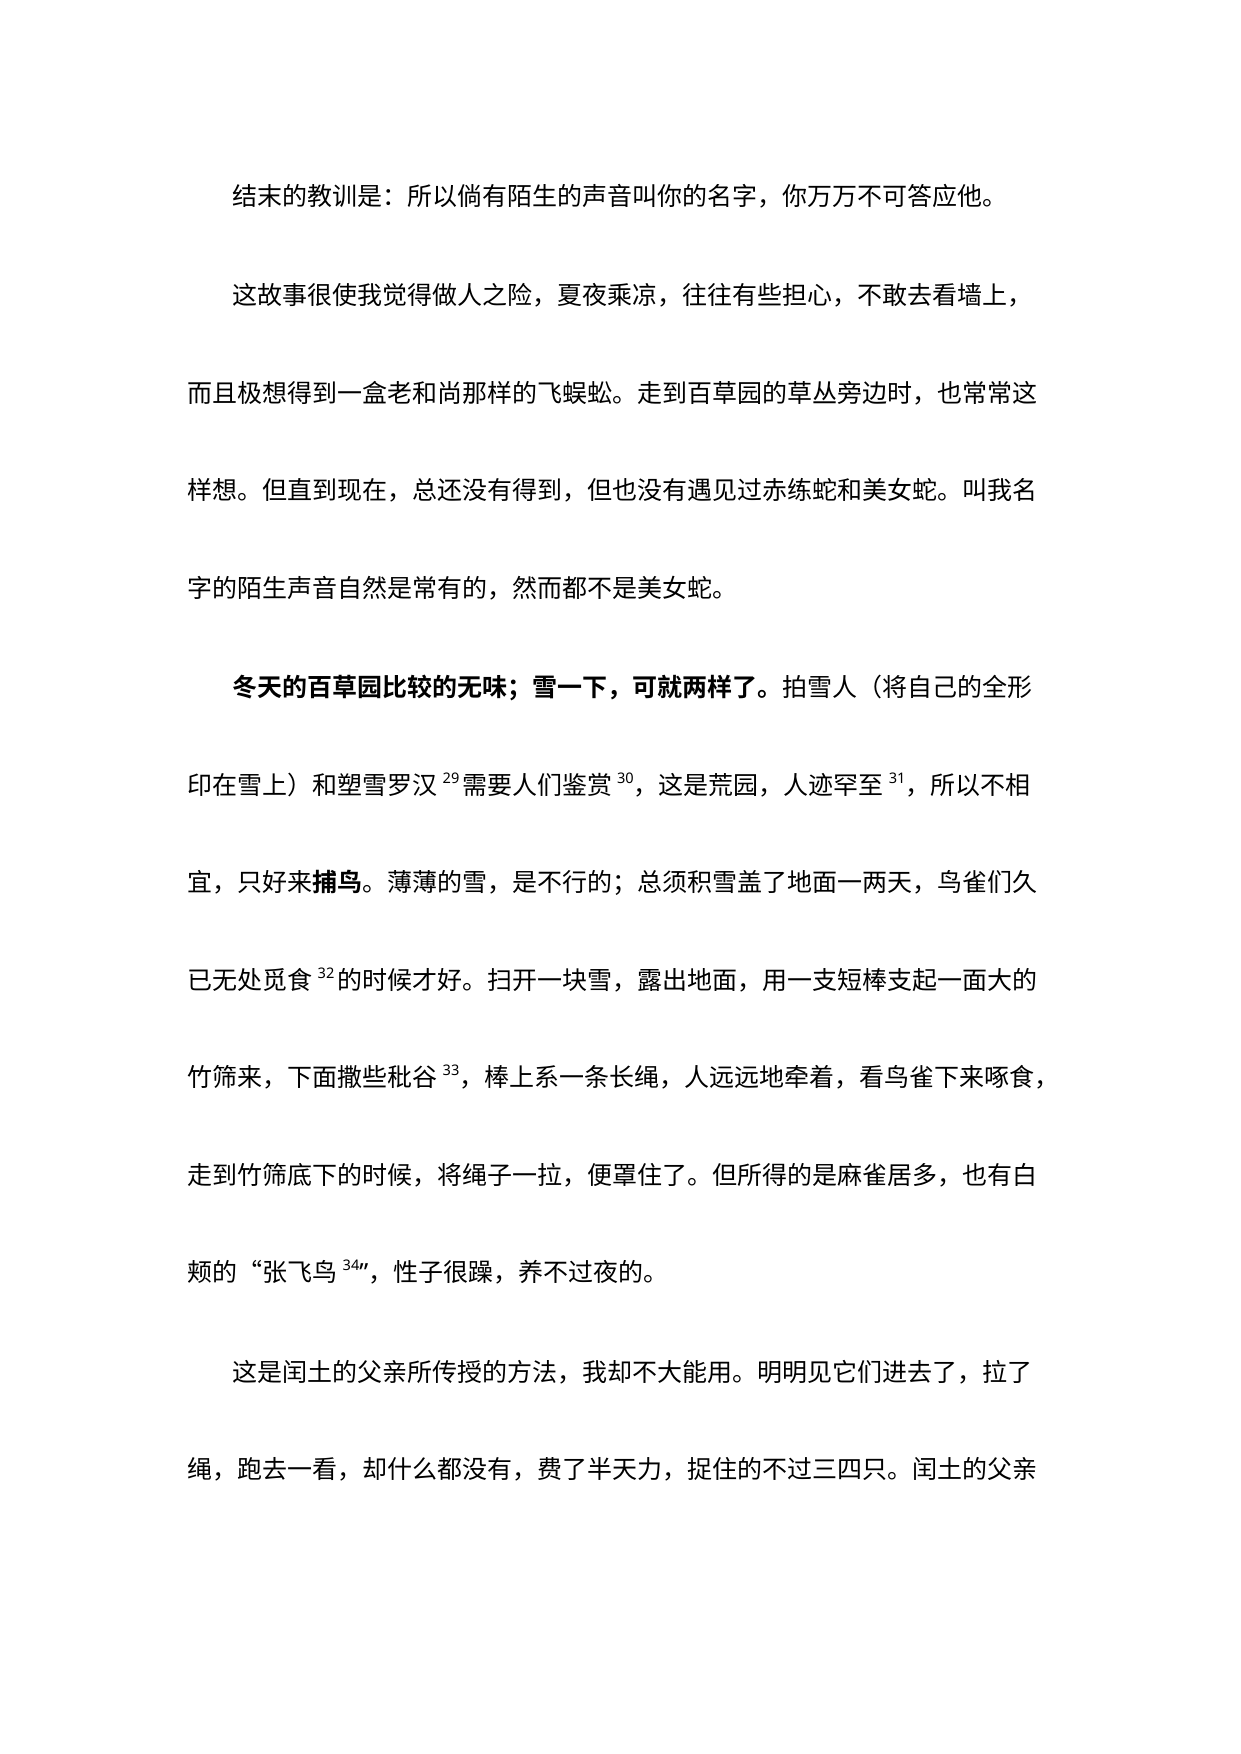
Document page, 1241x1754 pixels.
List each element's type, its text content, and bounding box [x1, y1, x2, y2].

text 这故事很使我觉得做人之险，夏夜乘凉，往往有些担心，不敢去看墙上，而且极想得到一盒老和尚那样的飞蜈蚣。走到百草园的草丛旁边时，也常常这样想。但直到现在，总还没有得到，但也没有遇见过赤练蛇和美女蛇。叫我名字的陌生声音自然是常有的，然而都不是美女蛇。 [187, 261, 1053, 619]
text 结末的教训是：所以倘有陌生的声音叫你的名字，你万万不可答应他。 [187, 162, 1053, 227]
text 冬天的百草园比较的无味；雪一下，可就两样了。拍雪人（将自己的全形印在雪上）和塑雪罗汉29需要人们鉴赏30，这是荒园，人迹罕至31，所以不相宜，只好来捕鸟。薄薄的雪，是不行的；总须积雪盖了地面一两天，鸟雀们久已无处觅食32的时候才好。扫开一块雪，露出地面，用一支短棒支起一面大的竹筛来，下面撒些秕谷33，棒上系一条长绳，人远远地牵着，看鸟雀下来啄食，走到竹筛底下的时候，将绳子一拉，便罩住了。但所得的是麻雀居多，也有白颊的“张飞鸟34”，性子很躁，养不过夜的。 [187, 653, 1053, 1303]
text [187, 1338, 1053, 1500]
